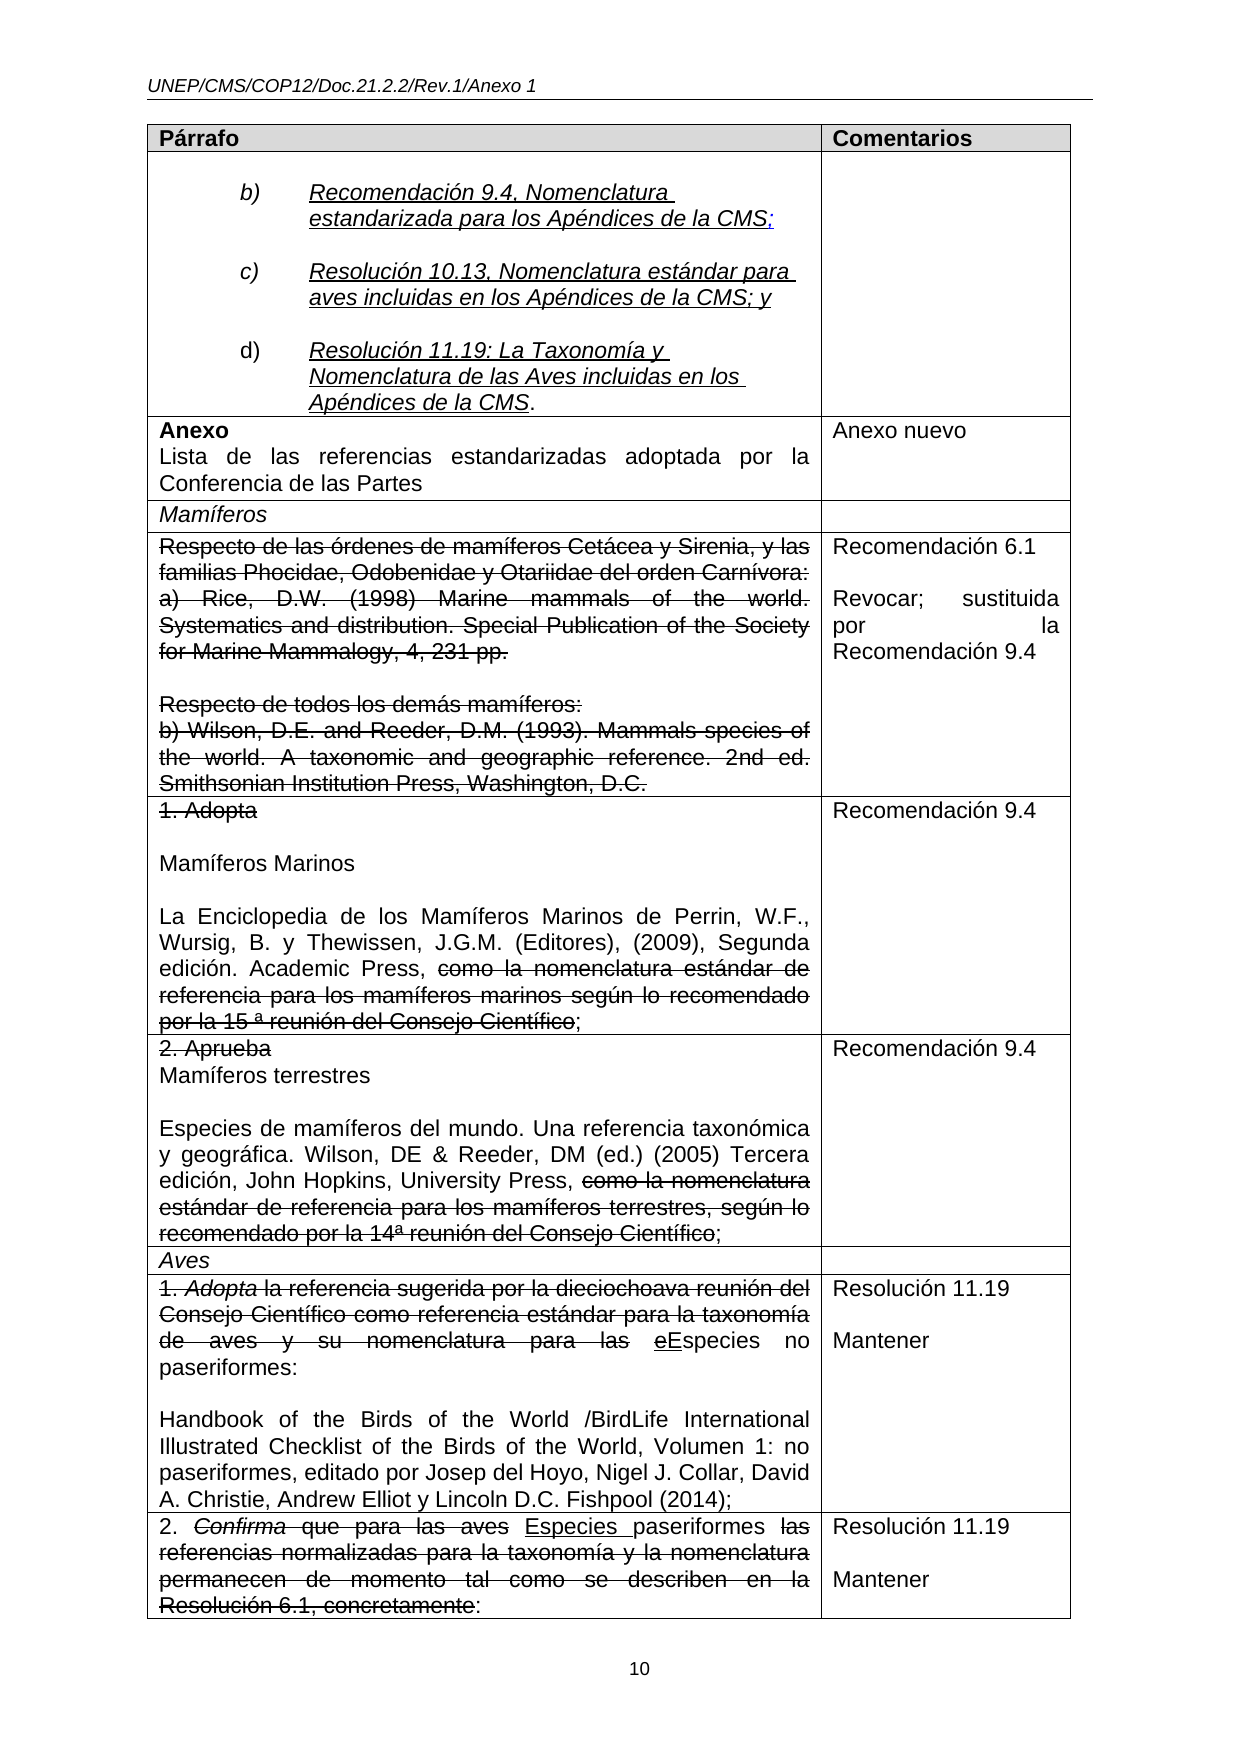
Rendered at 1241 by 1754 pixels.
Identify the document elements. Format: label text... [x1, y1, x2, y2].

table_cell Anexo nuevo [822, 417, 1070, 500]
table_cell Resolución 11.19 Mantener [822, 1275, 1070, 1512]
table_header Comentarios [822, 125, 1070, 151]
table_cell Recomendación 6.1 Revocar; sustituida por la Recomendación 9.4 [822, 533, 1070, 796]
table_cell Respecto de las órdenes de mamíferos Cetácea y Sirenia, y las familias Phocidae, Odobenidae y Otariidae del orden Carnívora: a) Rice, D.W. (1998) Marine mammals of the world. Systematics and distribution. Special Publication of the Society for Marine Mammalogy, 4, 231 pp. Respecto de todos los demás mamíferos: b) Wilson, D.E. and Reeder, D.M. (1993). Mammals species of the world. A taxonomic and geographic reference. 2nd ed. Smithsonian Institution Press, Washington, D.C. [148, 533, 821, 796]
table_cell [148, 1513, 821, 1618]
table_cell 1. Adopta la referencia sugerida por la dieciochoava reunión del Consejo Científico como referencia estándar para la taxonomía de aves y su nomenclatura para las eEspecies no paseriformes: Handbook of the Birds of the World /BirdLife International Illustrated Checklist of the Birds of the World, Volumen 1: no paseriformes, editado por Josep del Hoyo, Nigel J. Collar, David A. Christie, Andrew Elliot y Lincoln D.C. Fishpool (2014); [148, 1275, 821, 1512]
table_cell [822, 152, 1070, 416]
table_cell Mamíferos [148, 501, 821, 532]
table_cell Recomendación 9.4 [822, 1035, 1070, 1246]
table_cell Aves [148, 1247, 821, 1274]
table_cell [148, 152, 821, 416]
table_cell 2. Aprueba Mamíferos terrestres Especies de mamíferos del mundo. Una referencia taxonómica y geográfica. Wilson, DE & Reeder, DM (ed.) (2005) Tercera edición, John Hopkins, University Press, como la nomenclatura estándar de referencia para los mamíferos terrestres, según lo recomendado por la 14ª reunión del Consejo Científico; [148, 1035, 821, 1246]
table_header Párrafo [148, 125, 821, 151]
table_cell [822, 1247, 1070, 1274]
table_cell 1. Adopta Mamíferos Marinos La Enciclopedia de los Mamíferos Marinos de Perrin, W.F., Wursig, B. y Thewissen, J.G.M. (Editores), (2009), Segunda edición. Academic Press, como la nomenclatura estándar de referencia para los mamíferos marinos según lo recomendado por la 15 ª reunión del Consejo Científico; [148, 797, 821, 1034]
table_cell Anexo Lista de las referencias estandarizadas adoptada por la Conferencia de las Partes [148, 417, 821, 500]
table_cell [822, 501, 1070, 532]
table_cell Recomendación 9.4 [822, 797, 1070, 1034]
table_cell Resolución 11.19 Mantener [822, 1513, 1070, 1618]
